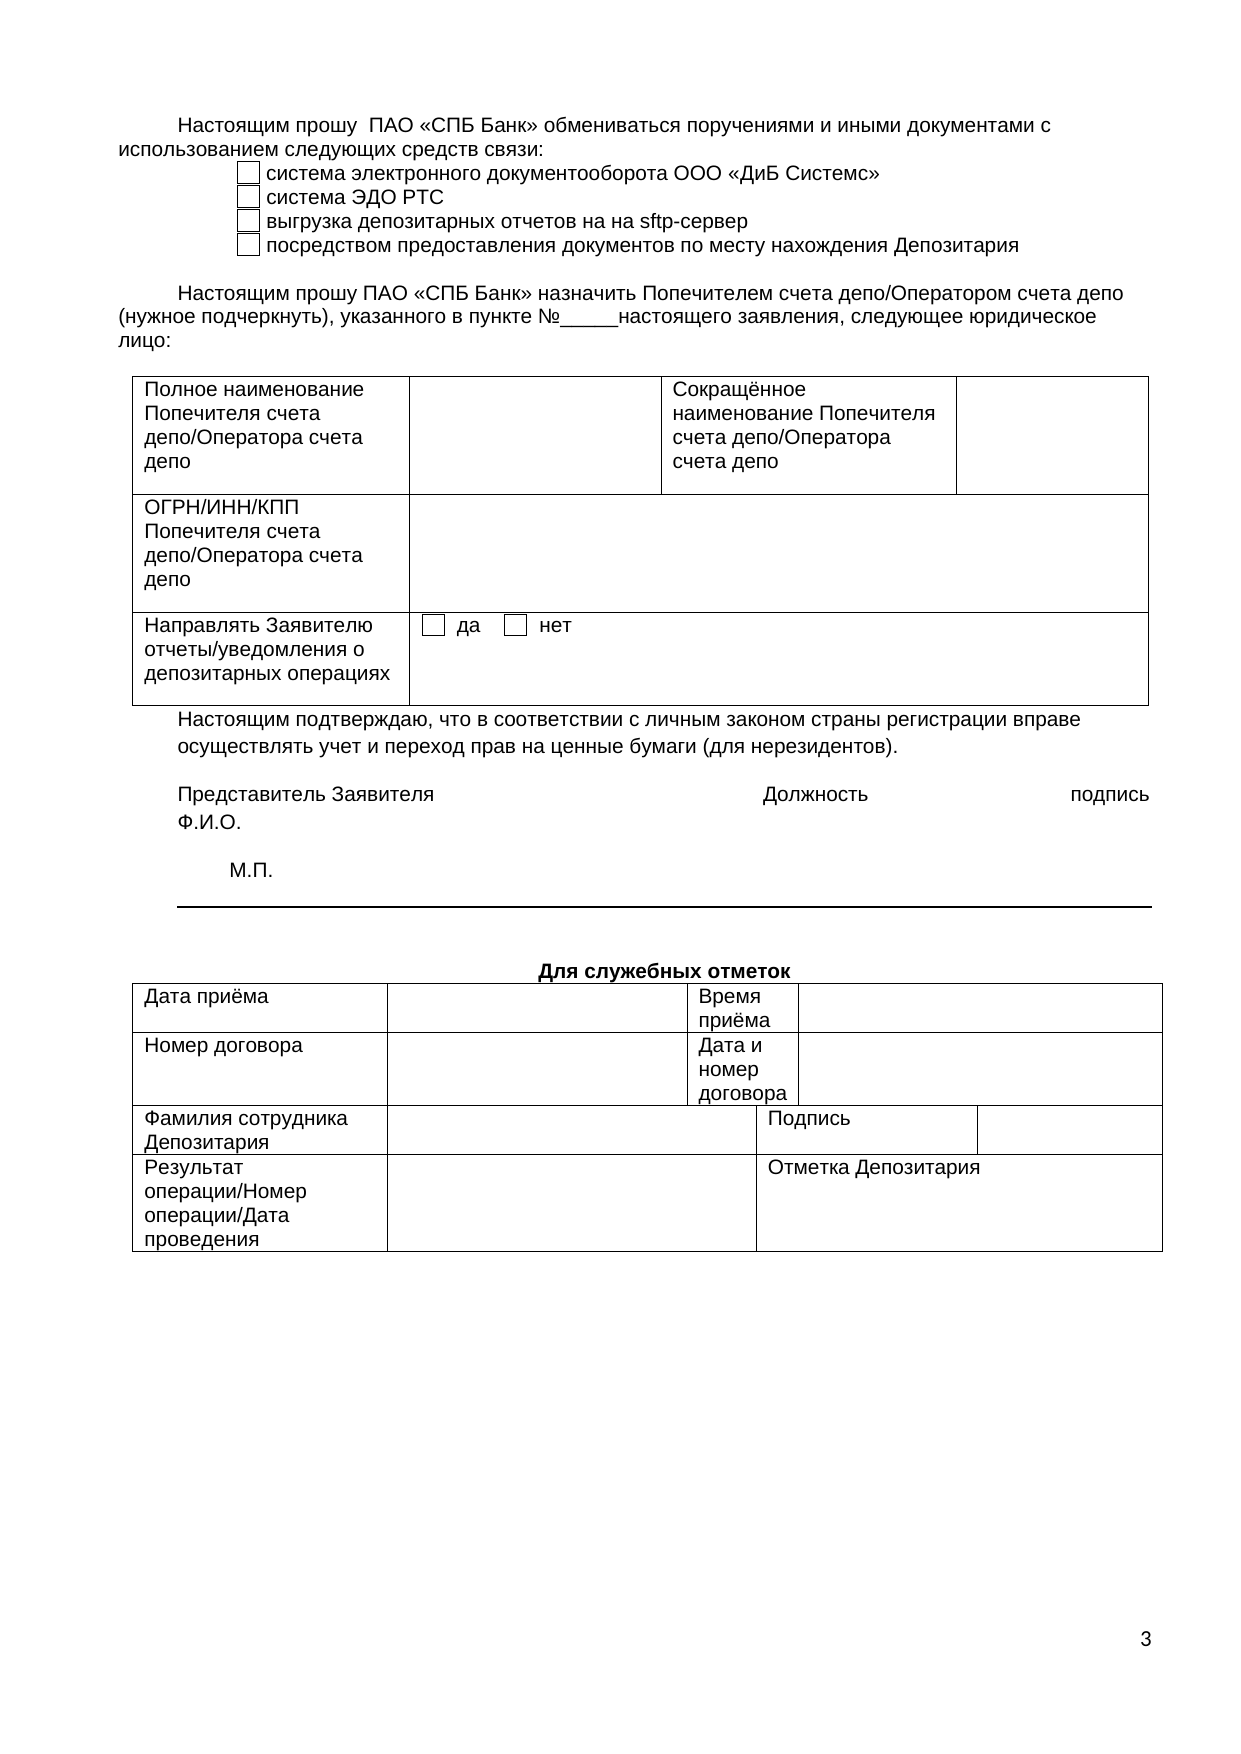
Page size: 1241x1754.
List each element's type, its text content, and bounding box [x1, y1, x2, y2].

table_cell Результат операции/Номер операции/Дата проведения [133, 1155, 387, 1251]
table_cell Отметка Депозитария [757, 1155, 1162, 1251]
text М.П. [177, 858, 1152, 882]
text посредством предоставления документов по месту нахождения Депозитария [236, 232, 1152, 256]
table_cell ОГРН/ИНН/КПП Попечителя счета депо/Оператора счета депо [133, 495, 409, 612]
table_cell Направлять Заявителю отчеты/уведомления о депозитарных операциях [133, 613, 409, 705]
table_cell Номер договора [133, 1033, 387, 1105]
table_header [388, 984, 687, 1032]
table_header Сокращённое наименование Попечителя счета депо/Оператора счета депо [662, 377, 956, 494]
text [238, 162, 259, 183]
table_cell да нет [410, 613, 1148, 705]
table_header Дата приёма [133, 984, 387, 1032]
text Представитель Заявителя Должность подпись Ф.И.О. [177, 782, 1152, 834]
text Настоящим прошу ПАО «СПБ Банк» обмениваться поручениями и иными документами с использованием следующих средств связи: [118, 113, 1152, 161]
table_cell [978, 1106, 1162, 1154]
table_header Время приёма [688, 984, 798, 1032]
text система ЭДО РТС [236, 184, 1152, 208]
table_cell Дата и номер договора [688, 1033, 798, 1105]
text Для служебных отметок [177, 959, 1152, 983]
text система электронного документооборота ООО «ДиБ Системс» [260, 161, 1152, 184]
table_cell [799, 1033, 1162, 1105]
table_header [410, 377, 661, 494]
table_header Полное наименование Попечителя счета депо/Оператора счета депо [133, 377, 409, 494]
table_cell [410, 495, 1148, 612]
text выгрузка депозитарных отчетов на на sftp-сервер [236, 208, 1152, 232]
table_cell [388, 1155, 756, 1251]
table_cell Подпись [757, 1106, 977, 1154]
text Настоящим подтверждаю, что в соответствии с личным законом страны регистрации вправе осуществлять учет и переход прав на ценные бумаги (для нерезидентов). [177, 706, 1152, 758]
table_header [957, 377, 1148, 494]
text Настоящим прошу ПАО «СПБ Банк» назначить Попечителем счета депо/Оператором счета депо (нужное подчеркнуть), указанного в пункте №_____настоящего заявления, следующее юридическое лицо: [118, 280, 1152, 352]
table_header [799, 984, 1162, 1032]
table_cell [388, 1033, 687, 1105]
table_cell Фамилия сотрудника Депозитария [133, 1106, 387, 1154]
table_cell [388, 1106, 756, 1154]
